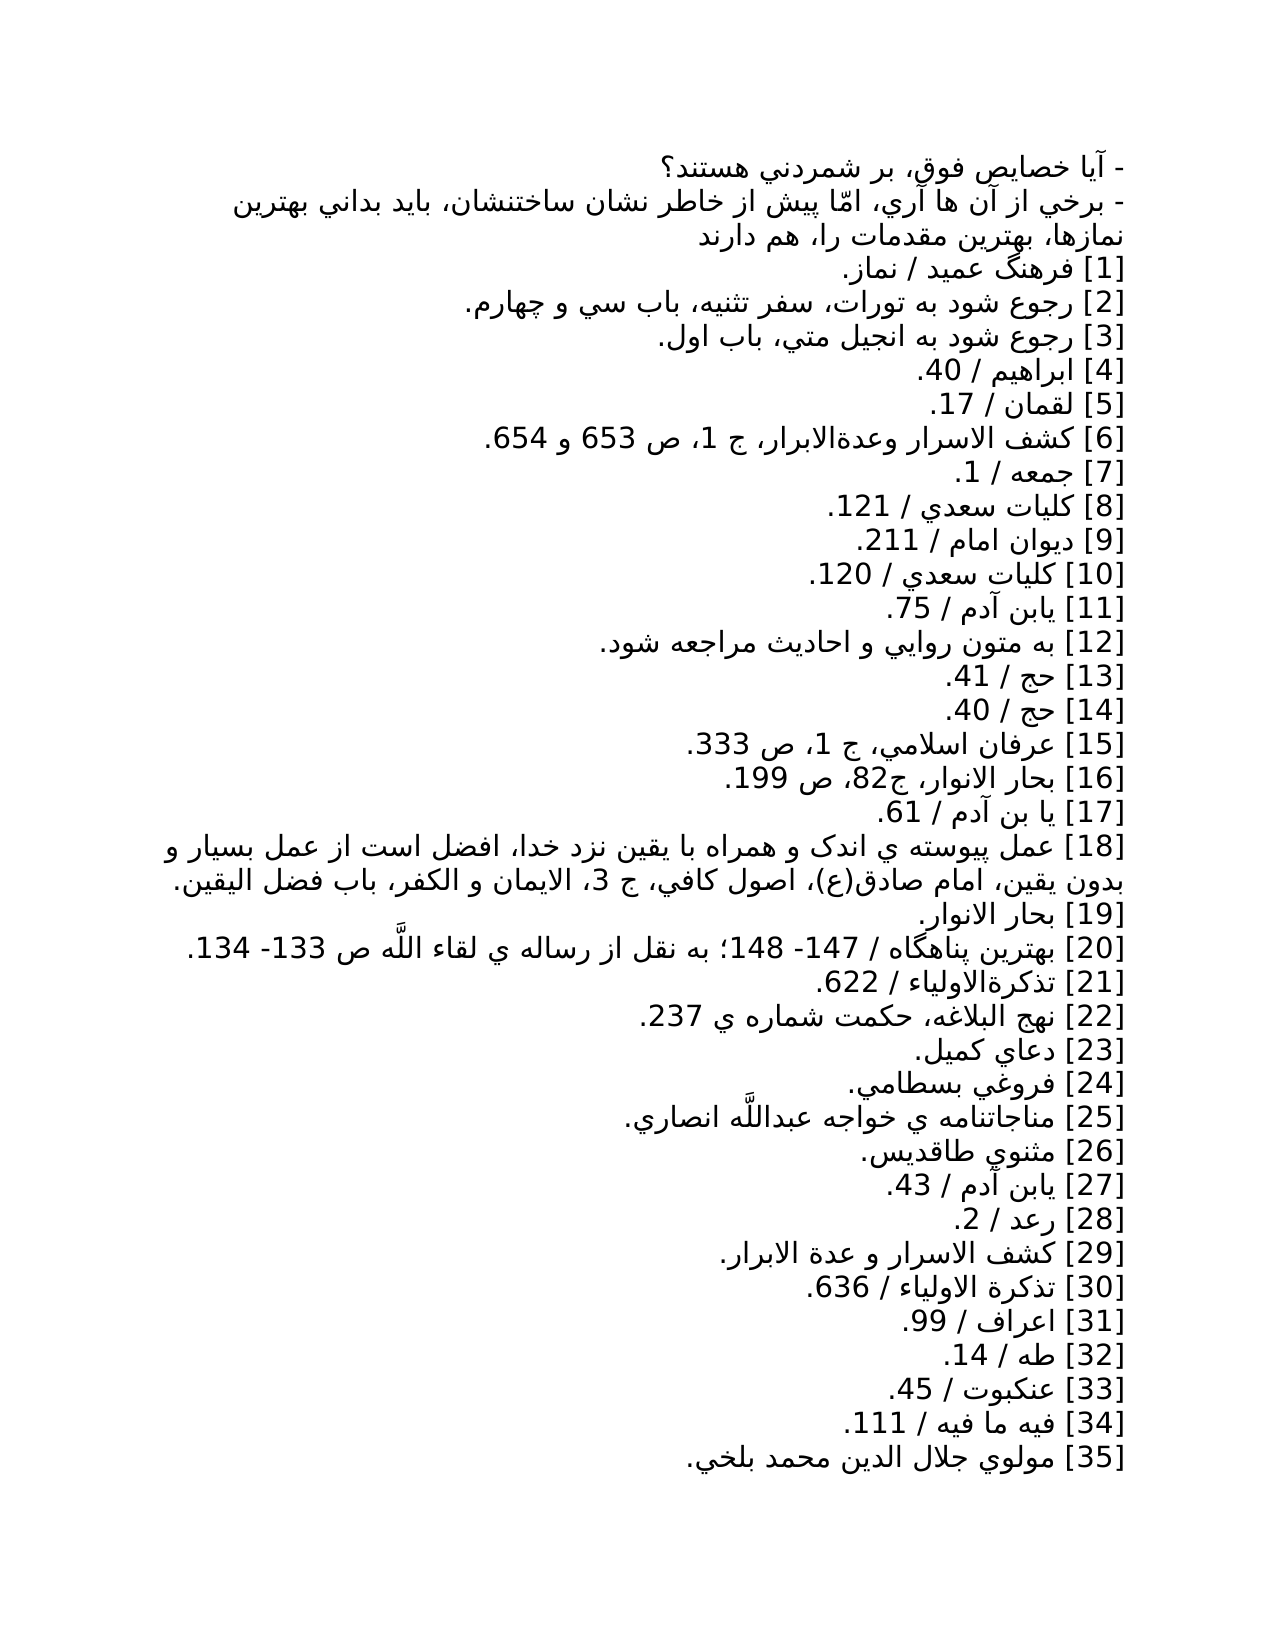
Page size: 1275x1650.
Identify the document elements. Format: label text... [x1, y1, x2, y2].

text [32] طه / 14. [150, 1338, 1125, 1372]
text [1] فرهنگ عميد / نماز. [150, 252, 1125, 286]
text [17] يا بن آدم / 61. [150, 795, 1125, 829]
text [21] تذکرةالاولياء / 622. [150, 965, 1125, 999]
text [26] مثنوي طاقديس. [150, 1135, 1125, 1169]
text [29] کشف الاسرار و عدة الابرار. [150, 1237, 1125, 1271]
text [15] عرفان اسلامي، ج 1، ص 333. [150, 727, 1125, 761]
text [30] تذکرة الاولياء / 636. [150, 1271, 1125, 1304]
text [22] نهج البلاغه، حکمت شماره ي 237. [150, 999, 1125, 1033]
text [11] يابن آدم / 75. [150, 591, 1125, 625]
text [31] اعراف / 99. [150, 1304, 1125, 1338]
text [12] به متون روايي و احاديث مراجعه شود. [150, 625, 1125, 659]
text [28] رعد / 2. [150, 1203, 1125, 1237]
text [2] رجوع شود به تورات، سفر تثنيه، باب سي و چهارم. [150, 286, 1125, 320]
text [14] حج / 40. [150, 693, 1125, 727]
text [24] فروغي بسطامي. [150, 1067, 1125, 1101]
text [5] لقمان / 17. [150, 388, 1125, 422]
text [8] کليات سعدي / 121. [150, 489, 1125, 523]
text [16] بحار الانوار، ج82، ص 199. [150, 761, 1125, 795]
text [35] مولوي جلال الدين محمد بلخي. [150, 1440, 1125, 1474]
text - برخي از آن ها آري، امّا پيش از خاطر نشان ساختن‏شان، بايد بداني بهترين نمازها، بهترين مقدمات را، هم دارند [150, 184, 1125, 252]
text [20] بهترين پناهگاه / 147- 148؛ به نقل از رساله ي لقاء اللَّه ص 133- 134. [150, 931, 1125, 965]
text [34] فيه ما فيه / 111. [150, 1406, 1125, 1440]
text [25] مناجاتنامه ي خواجه عبداللَّه انصاري. [150, 1101, 1125, 1135]
text [18] عمل پيوسته ي اندک و همراه با يقين نزد خدا، افضل‏ است از عمل بسيار و بدون يقين، امام صادق(ع)، اصول کافي، ج 3، الايمان و الکفر، باب فضل اليقين. [150, 829, 1125, 897]
text [27] يابن آدم / 43. [150, 1169, 1125, 1203]
text [4] ابراهيم / 40. [150, 354, 1125, 388]
text [23] دعاي کميل. [150, 1033, 1125, 1067]
text [6] کشف الاسرار وعدةالابرار، ج 1، ص 653 و 654. [150, 422, 1125, 456]
text [13] حج / 41. [150, 659, 1125, 693]
text [33] عنکبوت / 45. [150, 1372, 1125, 1406]
text [7] جمعه / 1. [150, 456, 1125, 489]
text [19] بحار الانوار. [150, 897, 1125, 931]
text [10] کليات سعدي / 120. [150, 557, 1125, 591]
text [3] رجوع شود به انجيل متي، باب اول. [150, 320, 1125, 354]
text [9] ديوان امام / 211. [150, 523, 1125, 557]
text - آيا خصايص فوق، بر شمردني هستند؟ [150, 150, 1125, 184]
